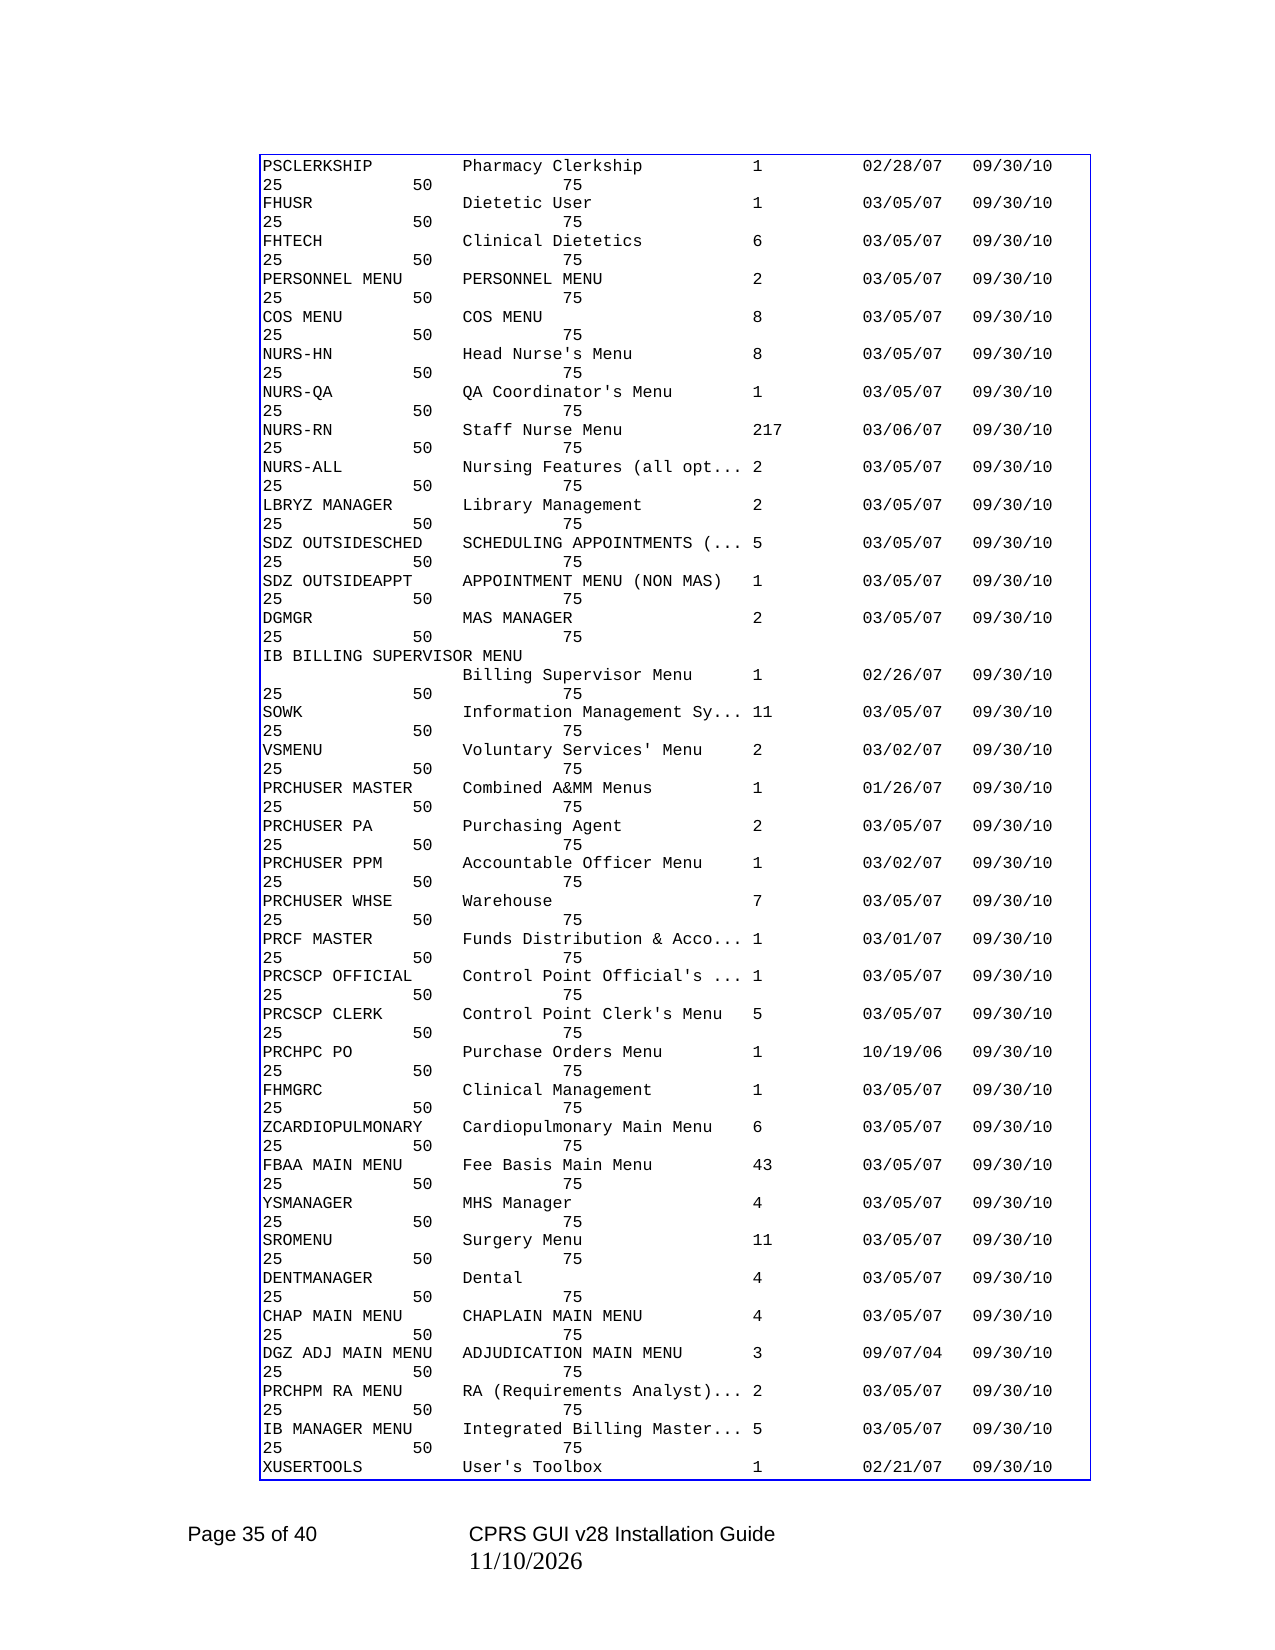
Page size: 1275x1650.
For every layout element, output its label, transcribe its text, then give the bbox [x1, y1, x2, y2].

text 25 50 75 [261, 1247, 1090, 1266]
text 25 50 75 [261, 832, 1090, 851]
text DGMGR MAS MANAGER 2 03/05/07 09/30/10 [261, 606, 1090, 625]
text 25 50 75 [261, 625, 1090, 644]
text PRCHUSER MASTER Combined A&MM Menus 1 01/26/07 09/30/10 [261, 776, 1090, 795]
text 25 50 75 [261, 1134, 1090, 1153]
text 25 50 75 [261, 682, 1090, 700]
text 25 50 75 [261, 1323, 1090, 1341]
text PRCHUSER PPM Accountable Officer Menu 1 03/02/07 09/30/10 [261, 851, 1090, 870]
text IB BILLING SUPERVISOR MENU [261, 644, 1090, 663]
text PRCHPC PO Purchase Orders Menu 1 10/19/06 09/30/10 [261, 1040, 1090, 1059]
text IB MANAGER MENU Integrated Billing Master... 5 03/05/07 09/30/10 [261, 1417, 1090, 1436]
text NURS-ALL Nursing Features (all opt... 2 03/05/07 09/30/10 [261, 455, 1090, 474]
text 25 50 75 [261, 286, 1090, 304]
text PRCHUSER WHSE Warehouse 7 03/05/07 09/30/10 [261, 889, 1090, 908]
text CHAP MAIN MENU CHAPLAIN MAIN MENU 4 03/05/07 09/30/10 [261, 1304, 1090, 1323]
text PSCLERKSHIP Pharmacy Clerkship 1 02/28/07 09/30/10 [261, 155, 1090, 172]
text 25 50 75 [261, 474, 1090, 493]
text 25 50 75 [261, 323, 1090, 342]
text PRCHPM RA MENU RA (Requirements Analyst)... 2 03/05/07 09/30/10 [261, 1379, 1090, 1398]
text FBAA MAIN MENU Fee Basis Main Menu 43 03/05/07 09/30/10 [261, 1153, 1090, 1172]
text NURS-RN Staff Nurse Menu 217 03/06/07 09/30/10 [261, 418, 1090, 436]
text PRCSCP CLERK Control Point Clerk's Menu 5 03/05/07 09/30/10 [261, 1002, 1090, 1021]
text SROMENU Surgery Menu 11 03/05/07 09/30/10 [261, 1228, 1090, 1247]
text PRCF MASTER Funds Distribution & Acco... 1 03/01/07 09/30/10 [261, 927, 1090, 946]
text 25 50 75 [261, 172, 1090, 191]
text 25 50 75 [261, 1285, 1090, 1304]
text 25 50 75 [261, 248, 1090, 267]
text 25 50 75 [261, 1021, 1090, 1040]
text 25 50 75 [261, 795, 1090, 813]
text LBRYZ MANAGER Library Management 2 03/05/07 09/30/10 [261, 493, 1090, 512]
text 25 50 75 [261, 587, 1090, 606]
text 25 50 75 [261, 1059, 1090, 1077]
text PERSONNEL MENU PERSONNEL MENU 2 03/05/07 09/30/10 [261, 267, 1090, 286]
text 25 50 75 [261, 549, 1090, 568]
text 25 50 75 [261, 1172, 1090, 1191]
text 25 50 75 [261, 399, 1090, 418]
text 25 50 75 [261, 361, 1090, 380]
text YSMANAGER MHS Manager 4 03/05/07 09/30/10 [261, 1191, 1090, 1209]
text SOWK Information Management Sy... 11 03/05/07 09/30/10 [261, 700, 1090, 719]
text 25 50 75 [261, 436, 1090, 455]
text NURS-HN Head Nurse's Menu 8 03/05/07 09/30/10 [261, 342, 1090, 361]
text 25 50 75 [261, 946, 1090, 964]
text FHUSR Dietetic User 1 03/05/07 09/30/10 [261, 191, 1090, 210]
text 25 50 75 [261, 1096, 1090, 1115]
text PRCHUSER PA Purchasing Agent 2 03/05/07 09/30/10 [261, 813, 1090, 832]
text 25 50 75 [261, 757, 1090, 776]
text ZCARDIOPULMONARY Cardiopulmonary Main Menu 6 03/05/07 09/30/10 [261, 1115, 1090, 1134]
text 25 50 75 [261, 1398, 1090, 1417]
text 25 50 75 [261, 210, 1090, 229]
text XUSERTOOLS User's Toolbox 1 02/21/07 09/30/10 [261, 1454, 1090, 1479]
text DGZ ADJ MAIN MENU ADJUDICATION MAIN MENU 3 09/07/04 09/30/10 [261, 1341, 1090, 1360]
text 25 50 75 [261, 1209, 1090, 1228]
text COS MENU COS MENU 8 03/05/07 09/30/10 [261, 304, 1090, 323]
text SDZ OUTSIDESCHED SCHEDULING APPOINTMENTS (... 5 03/05/07 09/30/10 [261, 531, 1090, 549]
text FHTECH Clinical Dietetics 6 03/05/07 09/30/10 [261, 229, 1090, 248]
text 25 50 75 [261, 983, 1090, 1002]
text SDZ OUTSIDEAPPT APPOINTMENT MENU (NON MAS) 1 03/05/07 09/30/10 [261, 568, 1090, 587]
text DENTMANAGER Dental 4 03/05/07 09/30/10 [261, 1266, 1090, 1285]
text 25 50 75 [261, 870, 1090, 889]
text FHMGRC Clinical Management 1 03/05/07 09/30/10 [261, 1077, 1090, 1096]
text 25 50 75 [261, 1436, 1090, 1454]
text VSMENU Voluntary Services' Menu 2 03/02/07 09/30/10 [261, 738, 1090, 757]
text 25 50 75 [261, 719, 1090, 738]
text PRCSCP OFFICIAL Control Point Official's ... 1 03/05/07 09/30/10 [261, 964, 1090, 983]
text 25 50 75 [261, 1360, 1090, 1379]
text 25 50 75 [261, 908, 1090, 927]
text 25 50 75 [261, 512, 1090, 531]
text NURS-QA QA Coordinator's Menu 1 03/05/07 09/30/10 [261, 380, 1090, 399]
text Billing Supervisor Menu 1 02/26/07 09/30/10 [261, 663, 1090, 682]
